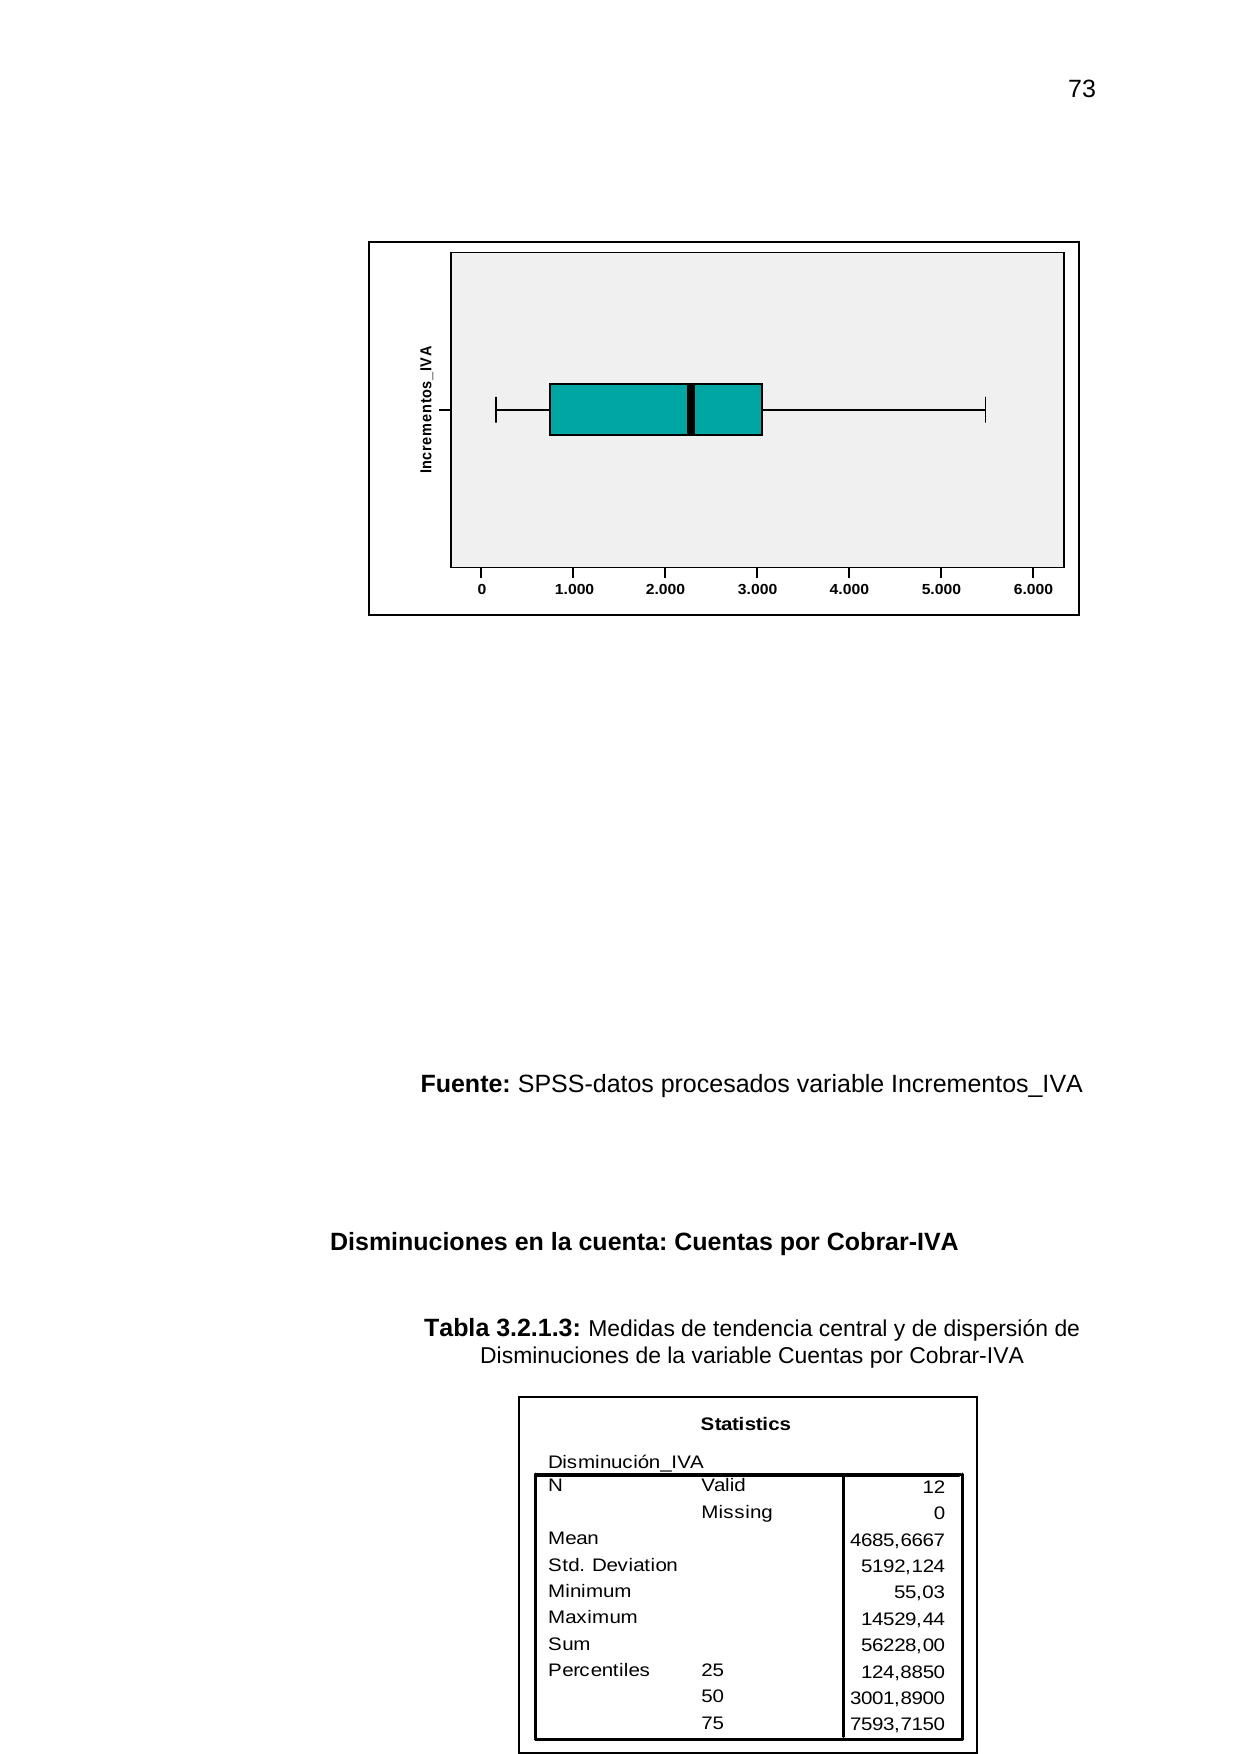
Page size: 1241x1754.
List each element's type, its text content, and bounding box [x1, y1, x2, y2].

text Fuente: SPSS-datos procesados variable Incrementos_IVA [405, 1069, 1098, 1097]
text Tabla 3.2.1.3: Medidas de tendencia central y de dispersión de Disminuciones de la variable Cuentas por Cobrar-IVA [405, 1313, 1098, 1368]
text Disminuciones en la cuenta: Cuentas por Cobrar-IVA [236, 1227, 1098, 1256]
